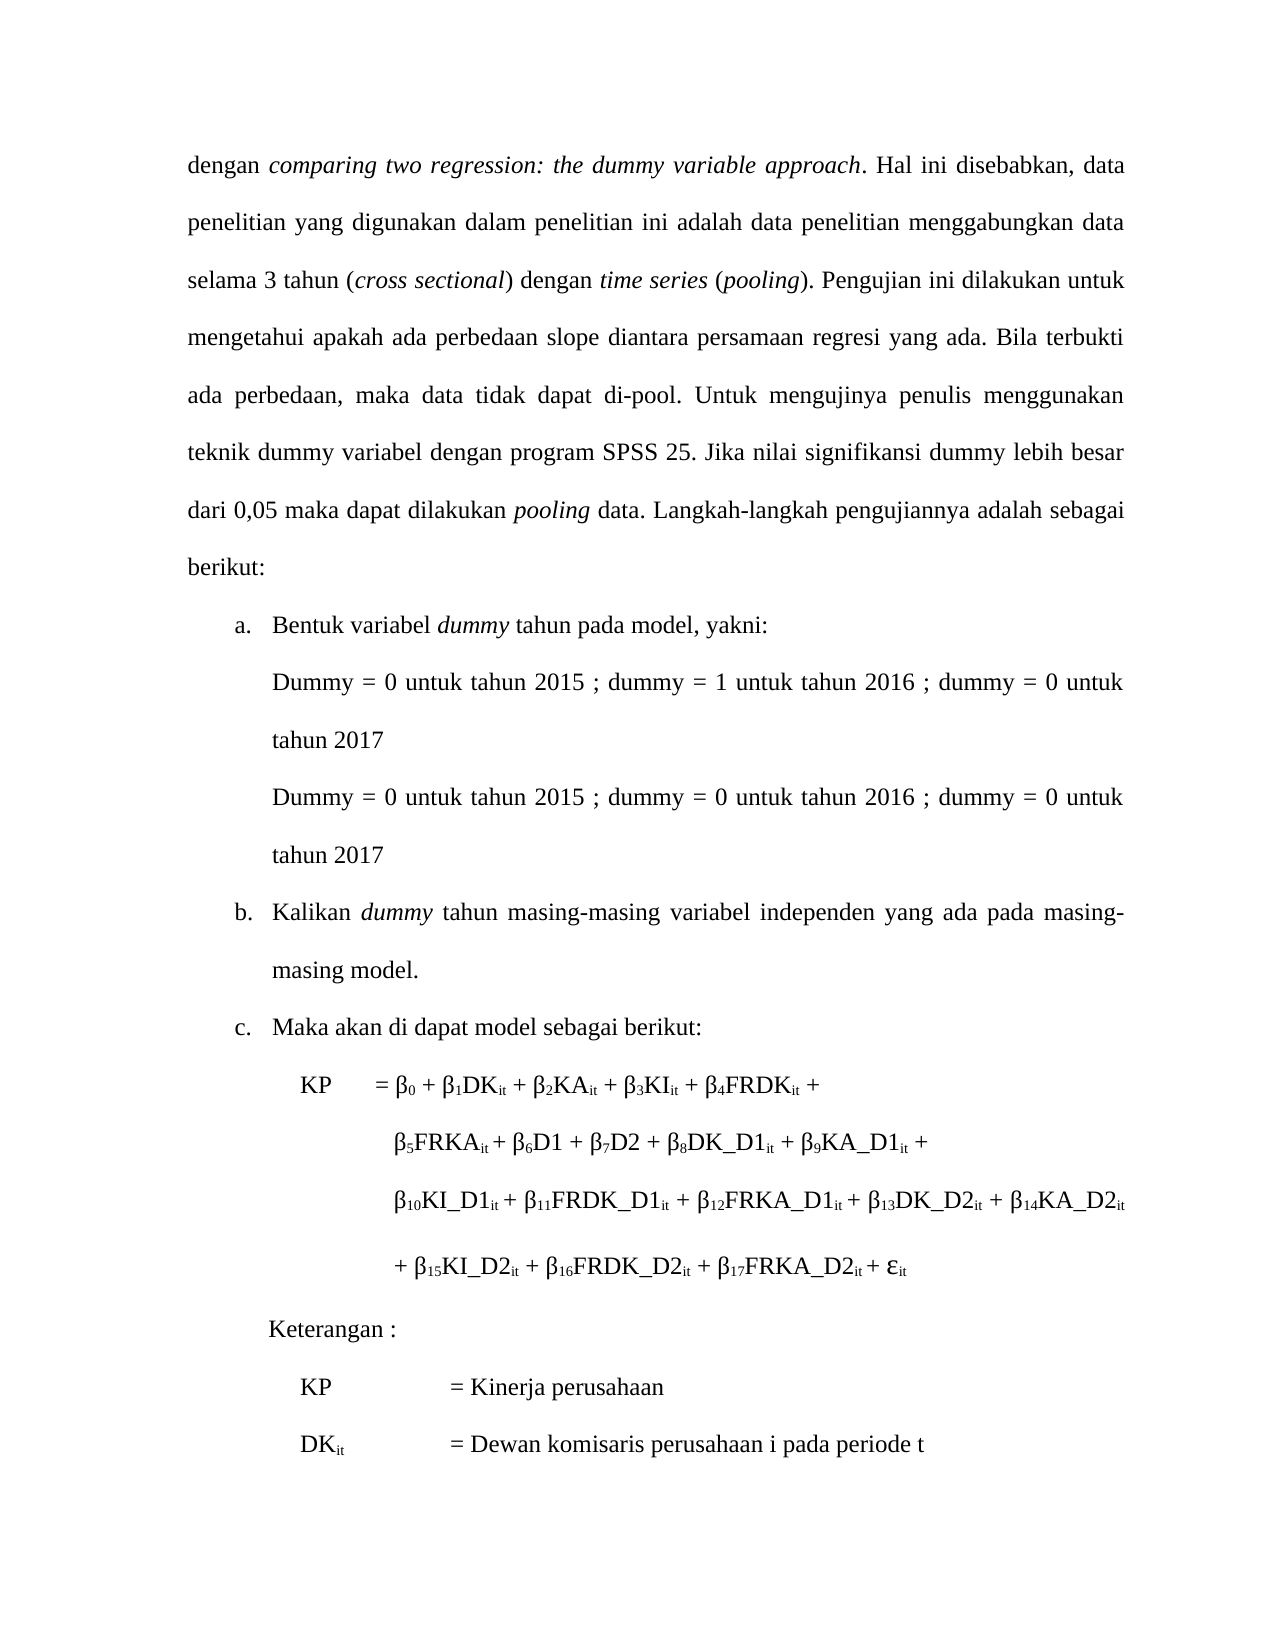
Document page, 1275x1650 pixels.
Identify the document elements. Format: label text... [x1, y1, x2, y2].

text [187, 150, 1125, 581]
text β5FRKAit + β6D1 + β7D2 + β8DK_D1it + β9KA_D1it + [366, 1127, 1125, 1156]
list Kalikan dummy tahun masing-masing variabel independen yang ada pada masing-masing model. [234, 897, 1125, 984]
text Dummy = 0 untuk tahun 2015 ; dummy = 1 untuk tahun 2016 ; dummy = 0 untuk tahun 2017 [272, 667, 1125, 754]
list Maka akan di dapat model sebagai berikut: [234, 1012, 1125, 1041]
list Bentuk variabel dummy tahun pada model, yakni: [234, 610, 1125, 639]
text Dummy = 0 untuk tahun 2015 ; dummy = 0 untuk tahun 2016 ; dummy = 0 untuk tahun 2017 [272, 782, 1125, 869]
text KP = β0 + β1DKit + β2KAit + β3KIit + β4FRDKit + [225, 1070, 1125, 1099]
text Keterangan : [268, 1314, 1125, 1343]
text KP = Kinerja perusahaan [268, 1372, 1125, 1401]
text DKit = Dewan komisaris perusahaan i pada periode t [268, 1429, 1125, 1458]
text β10KI_D1it + β11FRDK_D1it + β12FRKA_D1it + β13DK_D2it + β14KA_D2it + β15KI_D2it + β16FRDK_D2it + β17FRKA_D2it + εit [394, 1185, 1125, 1281]
